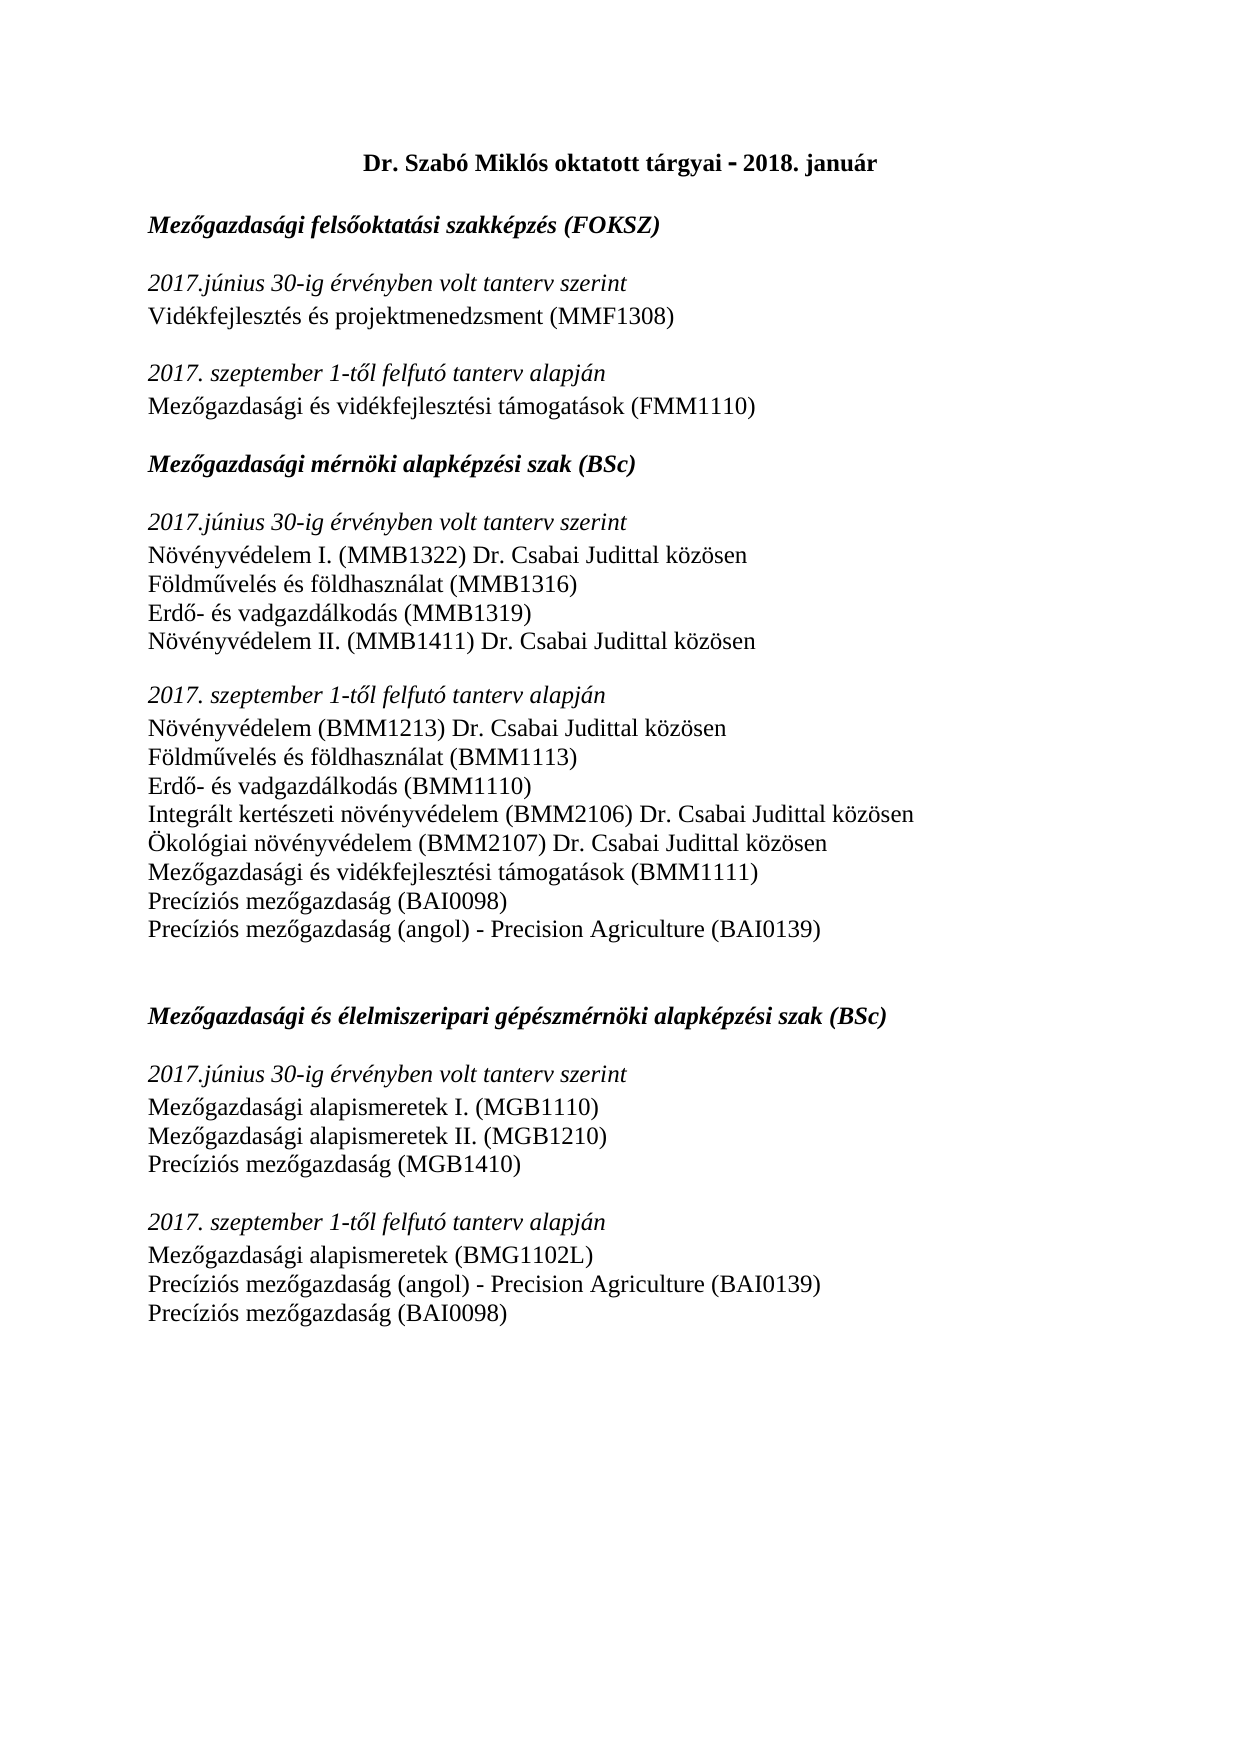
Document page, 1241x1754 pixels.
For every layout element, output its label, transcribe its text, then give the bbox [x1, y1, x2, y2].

text Földművelés és földhasználat (MMB1316) [148, 569, 1093, 598]
text 2017. szeptember 1-től felfutó tanterv alapján [148, 1207, 1093, 1236]
text Precíziós mezőgazdaság (angol) - Precision Agriculture (BAI0139) [148, 914, 1093, 943]
text Mezőgazdasági alapismeretek I. (MGB1110) [148, 1092, 1093, 1121]
text 2017. szeptember 1-től felfutó tanterv alapján [148, 358, 1093, 387]
text Növényvédelem II. (MMB1411) Dr. Csabai Judittal közösen [148, 626, 1093, 655]
text Növényvédelem (BMM1213) Dr. Csabai Judittal közösen [148, 713, 1093, 742]
text Földművelés és földhasználat (BMM1113) [148, 742, 1093, 771]
text Ökológiai növényvédelem (BMM2107) Dr. Csabai Judittal közösen [148, 828, 1093, 857]
text 2017. szeptember 1-től felfutó tanterv alapján [148, 680, 1093, 709]
text Növényvédelem I. (MMB1322) Dr. Csabai Judittal közösen [148, 540, 1093, 569]
text Vidékfejlesztés és projektmenedzsment (MMF1308) [148, 301, 1093, 329]
text Erdő- és vadgazdálkodás (MMB1319) [148, 598, 1093, 626]
text Precíziós mezőgazdaság (MGB1410) [148, 1149, 1093, 1178]
text Mezőgazdasági felsőoktatási szakképzés (FOKSZ) [148, 210, 1093, 238]
text Erdő- és vadgazdálkodás (BMM1110) [148, 771, 1093, 799]
text Precíziós mezőgazdaság (BAI0098) [148, 886, 1093, 914]
text Mezőgazdasági és vidékfejlesztési támogatások (BMM1111) [148, 857, 1093, 886]
text 2017.június 30-ig érvényben volt tanterv szerint [148, 1059, 1093, 1088]
text Precíziós mezőgazdaság (angol) - Precision Agriculture (BAI0139) [148, 1269, 1093, 1298]
text 2017.június 30-ig érvényben volt tanterv szerint [148, 268, 1093, 296]
text Precíziós mezőgazdaság (BAI0098) [148, 1298, 1093, 1326]
text Mezőgazdasági és élelmiszeripari gépészmérnöki alapképzési szak (BSc) [148, 1001, 1093, 1030]
text 2017.június 30-ig érvényben volt tanterv szerint [148, 507, 1093, 536]
text Mezőgazdasági és vidékfejlesztési támogatások (FMM1110) [148, 391, 1093, 420]
text Integrált kertészeti növényvédelem (BMM2106) Dr. Csabai Judittal közösen [148, 799, 1093, 828]
text Mezőgazdasági alapismeretek (BMG1102L) [148, 1240, 1093, 1269]
text Mezőgazdasági mérnöki alapképzési szak (BSc) [148, 449, 1093, 478]
text Mezőgazdasági alapismeretek II. (MGB1210) [148, 1121, 1093, 1149]
text Dr. Szabó Miklós oktatott tárgyai 2018. január [148, 148, 1093, 176]
